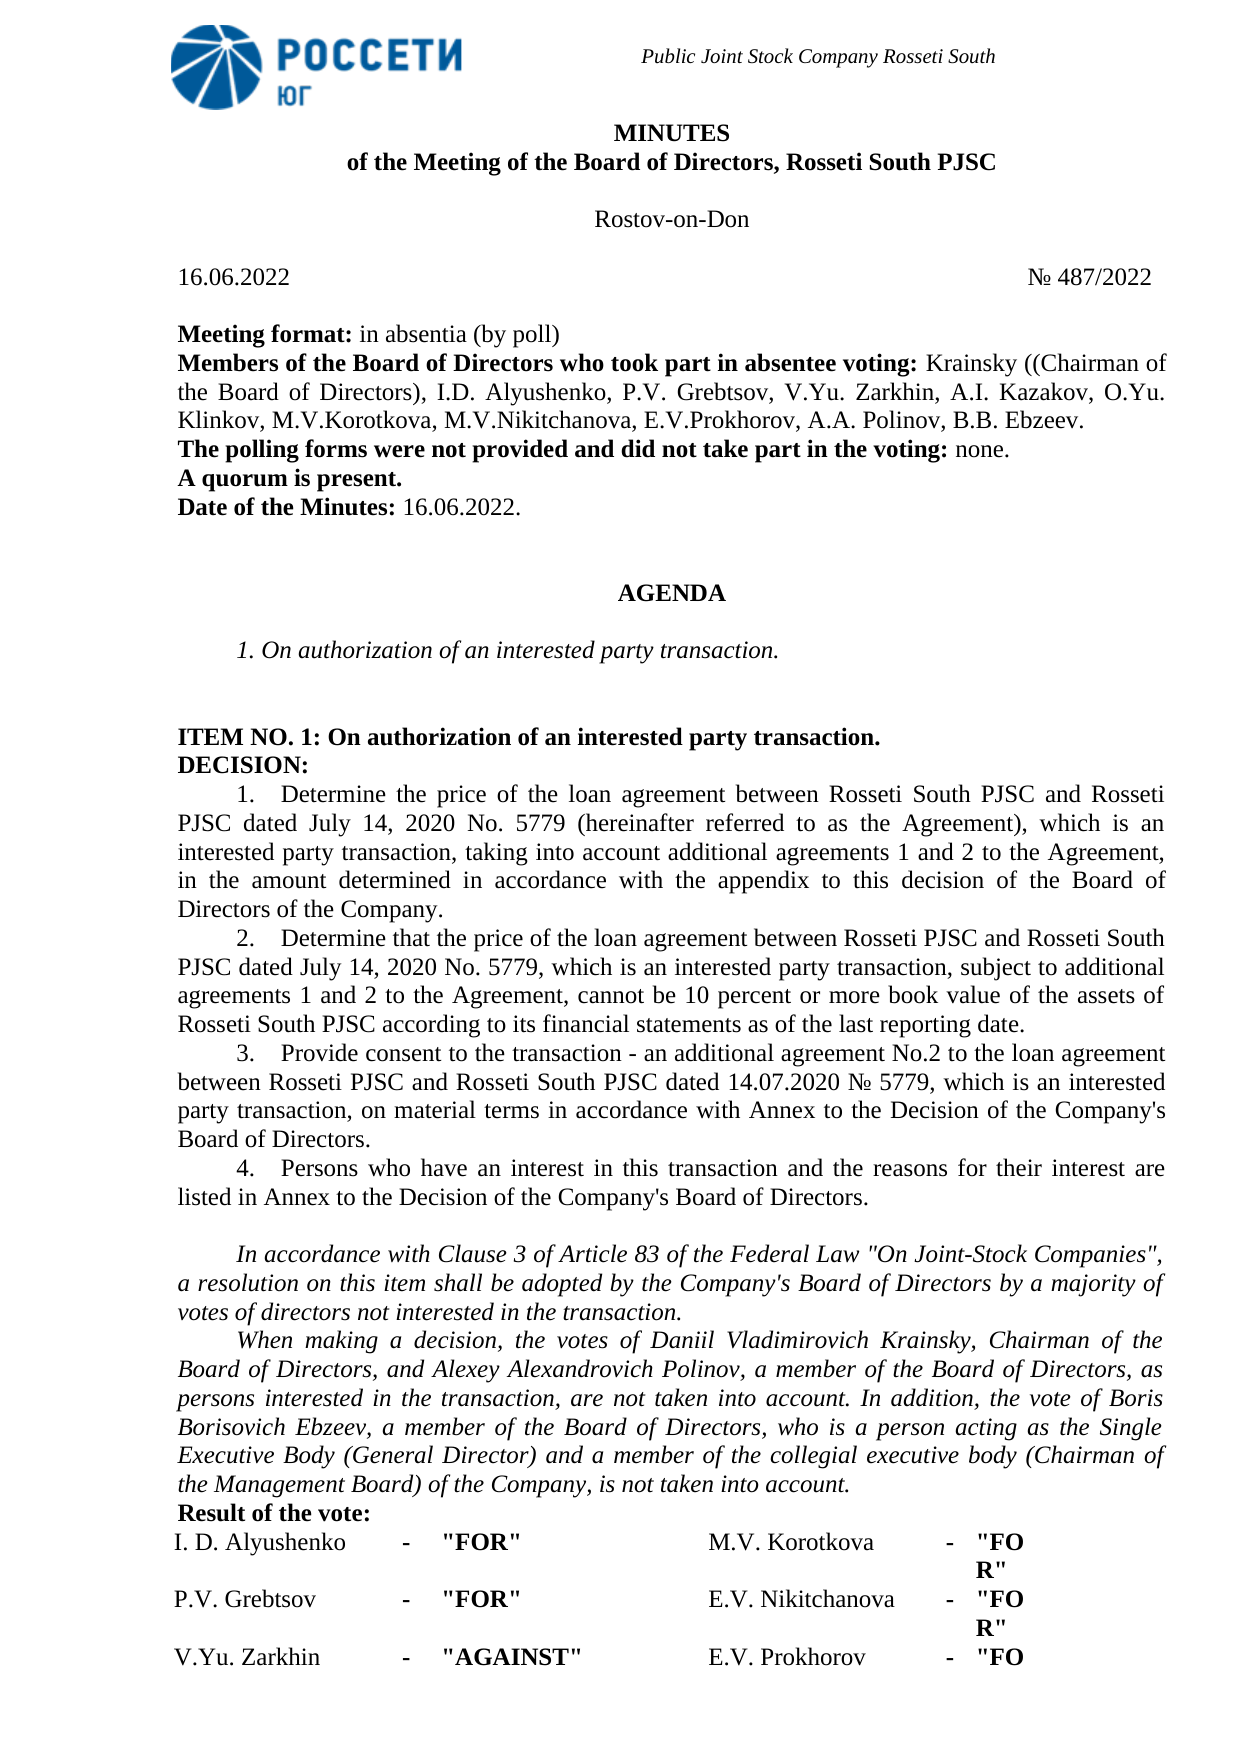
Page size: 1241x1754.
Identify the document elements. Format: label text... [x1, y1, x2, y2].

text Members of the Board of Directors who took part in absentee voting: Krainsky ((Chairman of the Board of Directors), I.D. Alyushenko, P.V. Grebtsov, V.Yu. Zarkhin, A.I. Kazakov, O.Yu. Klinkov, M.V.Korotkova, M.V.Nikitchanova, E.V.Prokhorov, A.A. Polinov, B.B. Ebzeev. [177, 348, 1167, 434]
text A quorum is present. [177, 463, 1167, 492]
text MINUTES [177, 118, 1167, 147]
table_cell - [934, 1642, 964, 1671]
text 4. Persons who have an interest in this transaction and the reasons for their interest are listed in Annex to the Decision of the Company's Board of Directors. [177, 1153, 1167, 1211]
text Result of the vote: [177, 1498, 1167, 1527]
table_cell "AGAINST" [430, 1642, 697, 1671]
table_cell - [934, 1584, 964, 1642]
table_header M.V. Korotkova [697, 1527, 934, 1584]
text 16.06.2022 № 487/2022 [177, 262, 1167, 291]
text Item No. 1: On authorization of an interested party transaction. [177, 722, 1167, 751]
text 2. Determine that the price of the loan agreement between Rosseti PJSC and Rosseti South PJSC dated July 14, 2020 No. 5779, which is an interested party transaction, subject to additional agreements 1 and 2 to the Agreement, cannot be 10 percent or more book value of the assets of Rosseti South PJSC according to its financial statements as of the last reporting date. [177, 923, 1167, 1038]
table_header - [391, 1527, 430, 1584]
table_cell E.V. Nikitchanova [697, 1584, 934, 1642]
table_header "FOR" [964, 1527, 1053, 1584]
text In accordance with Clause 3 of Article 83 of the Federal Law "On Joint-Stock Companies", a resolution on this item shall be adopted by the Company's Board of Directors by a majority of votes of directors not interested in the transaction. [177, 1239, 1167, 1326]
table_cell - [391, 1584, 430, 1642]
text AGENDA [177, 578, 1167, 607]
table_cell - [391, 1642, 430, 1671]
table_cell "FOR" [964, 1584, 1053, 1642]
table_header I. D. Alyushenko [163, 1527, 391, 1584]
table_header "FOR" [430, 1527, 697, 1584]
table_cell P.V. Grebtsov [163, 1584, 391, 1642]
table_cell "FOR" [430, 1584, 697, 1642]
text of the Meeting of the Board of Directors, Rosseti South PJSC [177, 147, 1167, 176]
text Rostov-on-Don [177, 204, 1167, 233]
text 1. On authorization of an interested party transaction. [177, 636, 1167, 664]
table_cell "FOR" [964, 1642, 1053, 1671]
text When making a decision, the votes of Daniil Vladimirovich Krainsky, Chairman of the Board of Directors, and Alexey Alexandrovich Polinov, a member of the Board of Directors, as persons interested in the transaction, are not taken into account. In addition, the vote of Boris Borisovich Ebzeev, a member of the Board of Directors, who is a person acting as the Single Executive Body (General Director) and a member of the collegial executive body (Chairman of the Management Board) of the Company, is not taken into account. [177, 1326, 1167, 1498]
table_header - [934, 1527, 964, 1584]
text 3. Provide consent to the transaction - an additional agreement No.2 to the loan agreement between Rosseti PJSC and Rosseti South PJSC dated 14.07.2020 № 5779, which is an interested party transaction, on material terms in accordance with Annex to the Decision of the Company's Board of Directors. [177, 1038, 1167, 1153]
text DECISION: [177, 751, 1167, 779]
text Meeting format: in absentia (by poll) [177, 319, 1167, 348]
table_cell V.Yu. Zarkhin [163, 1642, 391, 1671]
text 1. Determine the price of the loan agreement between Rosseti South PJSC and Rosseti PJSC dated July 14, 2020 No. 5779 (hereinafter referred to as the Agreement), which is an interested party transaction, taking into account additional agreements 1 and 2 to the Agreement, in the amount determined in accordance with the appendix to this decision of the Board of Directors of the Company. [177, 779, 1167, 923]
text Date of the Minutes: 16.06.2022. [177, 492, 1167, 521]
table_cell E.V. Prokhorov [697, 1642, 934, 1671]
text The polling forms were not provided and did not take part in the voting: none. [177, 434, 1167, 463]
picture [171, 25, 462, 110]
